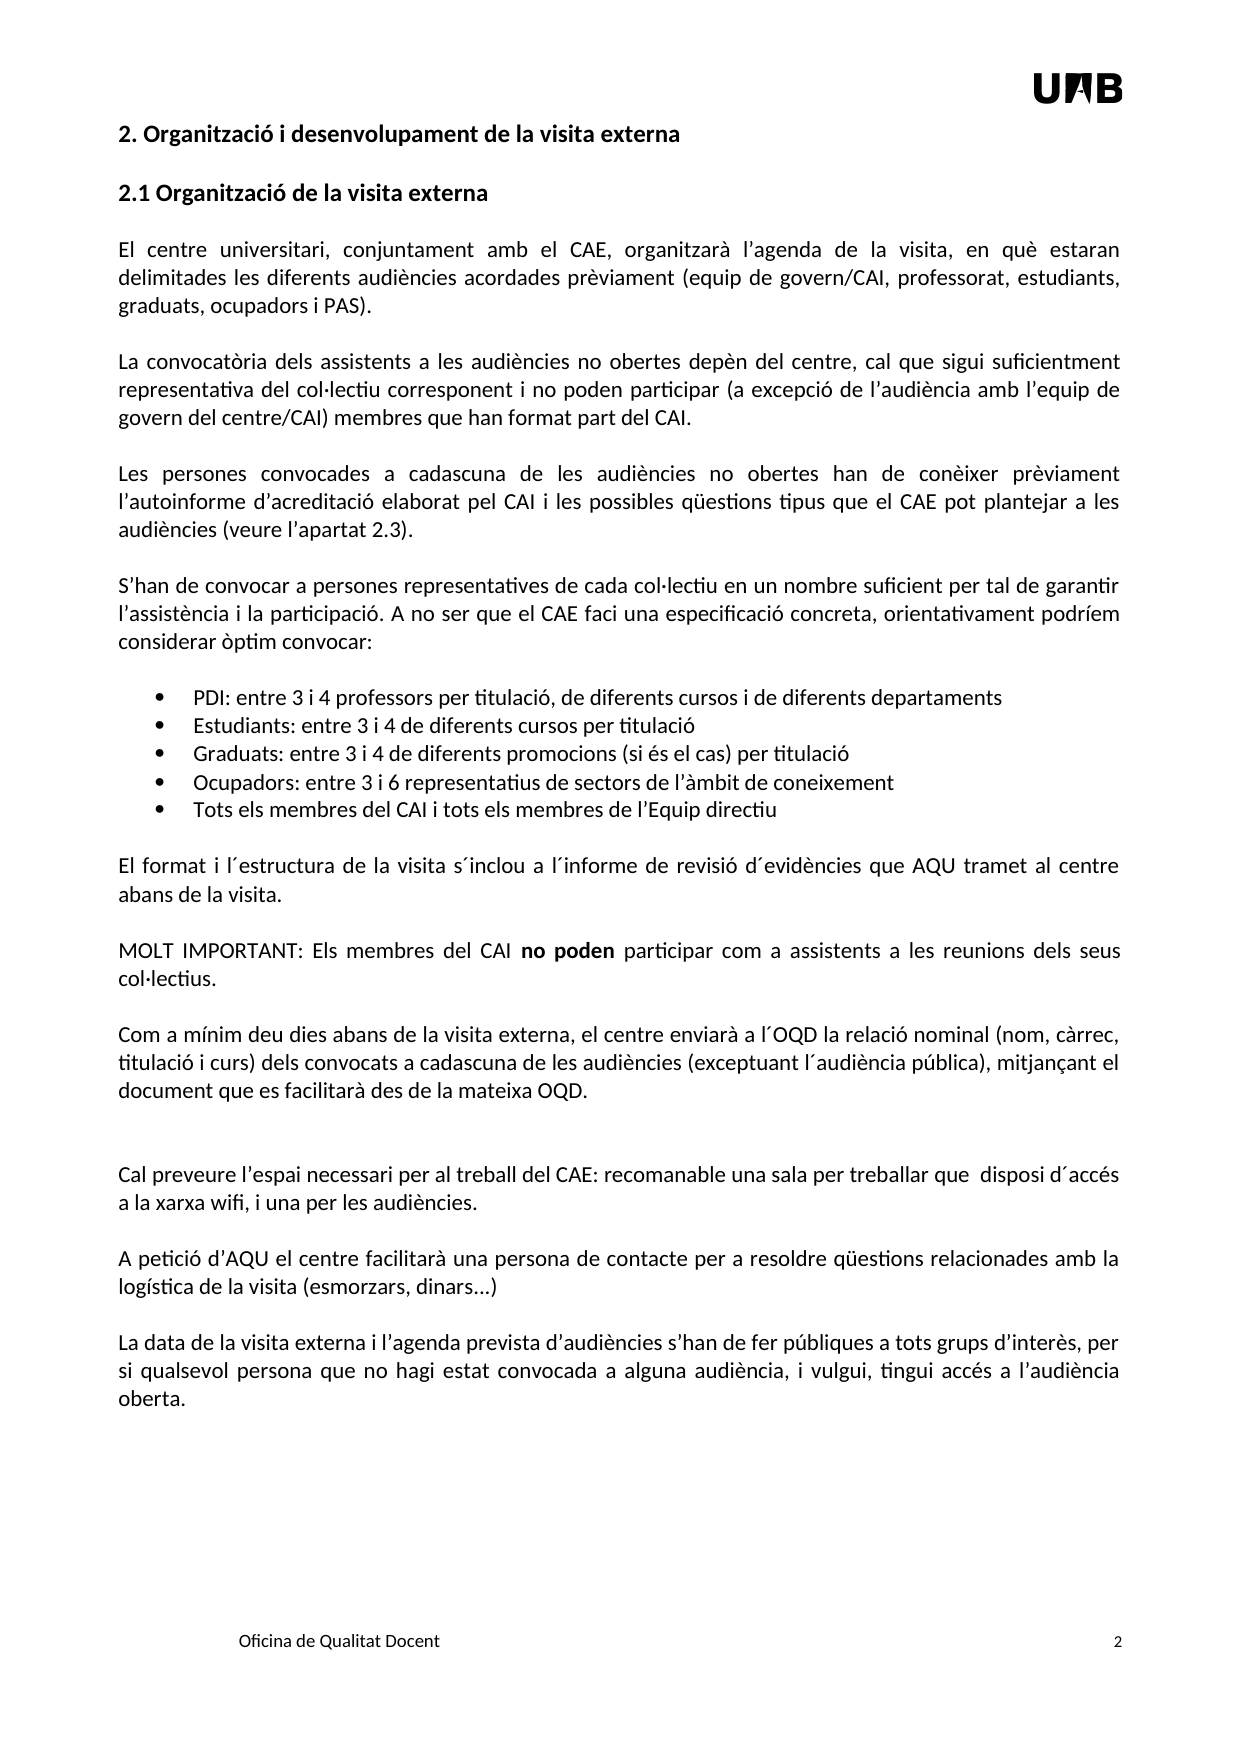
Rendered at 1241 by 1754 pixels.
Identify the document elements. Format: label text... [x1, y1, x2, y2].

text Cal preveure l’espai necessari per al treball del CAE: recomanable una sala per treballar que disposi d´accés a la xarxa wifi, i una per les audiències. [118, 1160, 1122, 1216]
text A petició d’AQU el centre facilitarà una persona de contacte per a resoldre qüestions relacionades amb la logística de la visita (esmorzars, dinars...) [118, 1244, 1122, 1300]
text S’han de convocar a persones representatives de cada col·lectiu en un nombre suficient per tal de garantir l’assistència i la participació. A no ser que el CAE faci una especificació concreta, orientativament podríem considerar òptim convocar: [118, 571, 1122, 656]
text 2.1 Organització de la visita externa [118, 177, 1122, 207]
list Estudiants: entre 3 i 4 de diferents cursos per titulació [156, 712, 1122, 739]
text Com a mínim deu dies abans de la visita externa, el centre enviarà a l´OQD la relació nominal (nom, càrrec, titulació i curs) dels convocats a cadascuna de les audiències (exceptuant l´audiència pública), mitjançant el document que es facilitarà des de la mateixa OQD. [118, 1020, 1122, 1104]
text 2. Organització i desenvolupament de la visita externa [118, 118, 1122, 149]
list Ocupadors: entre 3 i 6 representatius de sectors de l’àmbit de coneixement [156, 768, 1122, 796]
list Tots els membres del CAI i tots els membres de l’Equip directiu [156, 796, 1122, 824]
text El centre universitari, conjuntament amb el CAE, organitzarà l’agenda de la visita, en què estaran delimitades les diferents audiències acordades prèviament (equip de govern/CAI, professorat, estudiants, graduats, ocupadors i PAS). [118, 235, 1122, 319]
list PDI: entre 3 i 4 professors per titulació, de diferents cursos i de diferents departaments [156, 683, 1122, 712]
text La data de la visita externa i l’agenda prevista d’audiències s’han de fer públiques a tots grups d’interès, per si qualsevol persona que no hagi estat convocada a alguna audiència, i vulgui, tingui accés a l’audiència oberta. [118, 1328, 1122, 1412]
picture [1034, 73, 1123, 104]
text La convocatòria dels assistents a les audiències no obertes depèn del centre, cal que sigui suficientment representativa del col·lectiu corresponent i no poden participar (a excepció de l’audiència amb l’equip de govern del centre/CAI) membres que han format part del CAI. [118, 347, 1122, 431]
text Les persones convocades a cadascuna de les audiències no obertes han de conèixer prèviament l’autoinforme d’acreditació elaborat pel CAI i les possibles qüestions tipus que el CAE pot plantejar a les audiències (veure l’apartat 2.3). [118, 459, 1122, 543]
text El format i l´estructura de la visita s´inclou a l´informe de revisió d´evidències que AQU tramet al centre abans de la visita. [118, 852, 1122, 908]
list Graduats: entre 3 i 4 de diferents promocions (si és el cas) per titulació [156, 739, 1122, 768]
text MOLT IMPORTANT: Els membres del CAI no poden participar com a assistents a les reunions dels seus col·lectius. [118, 936, 1122, 992]
